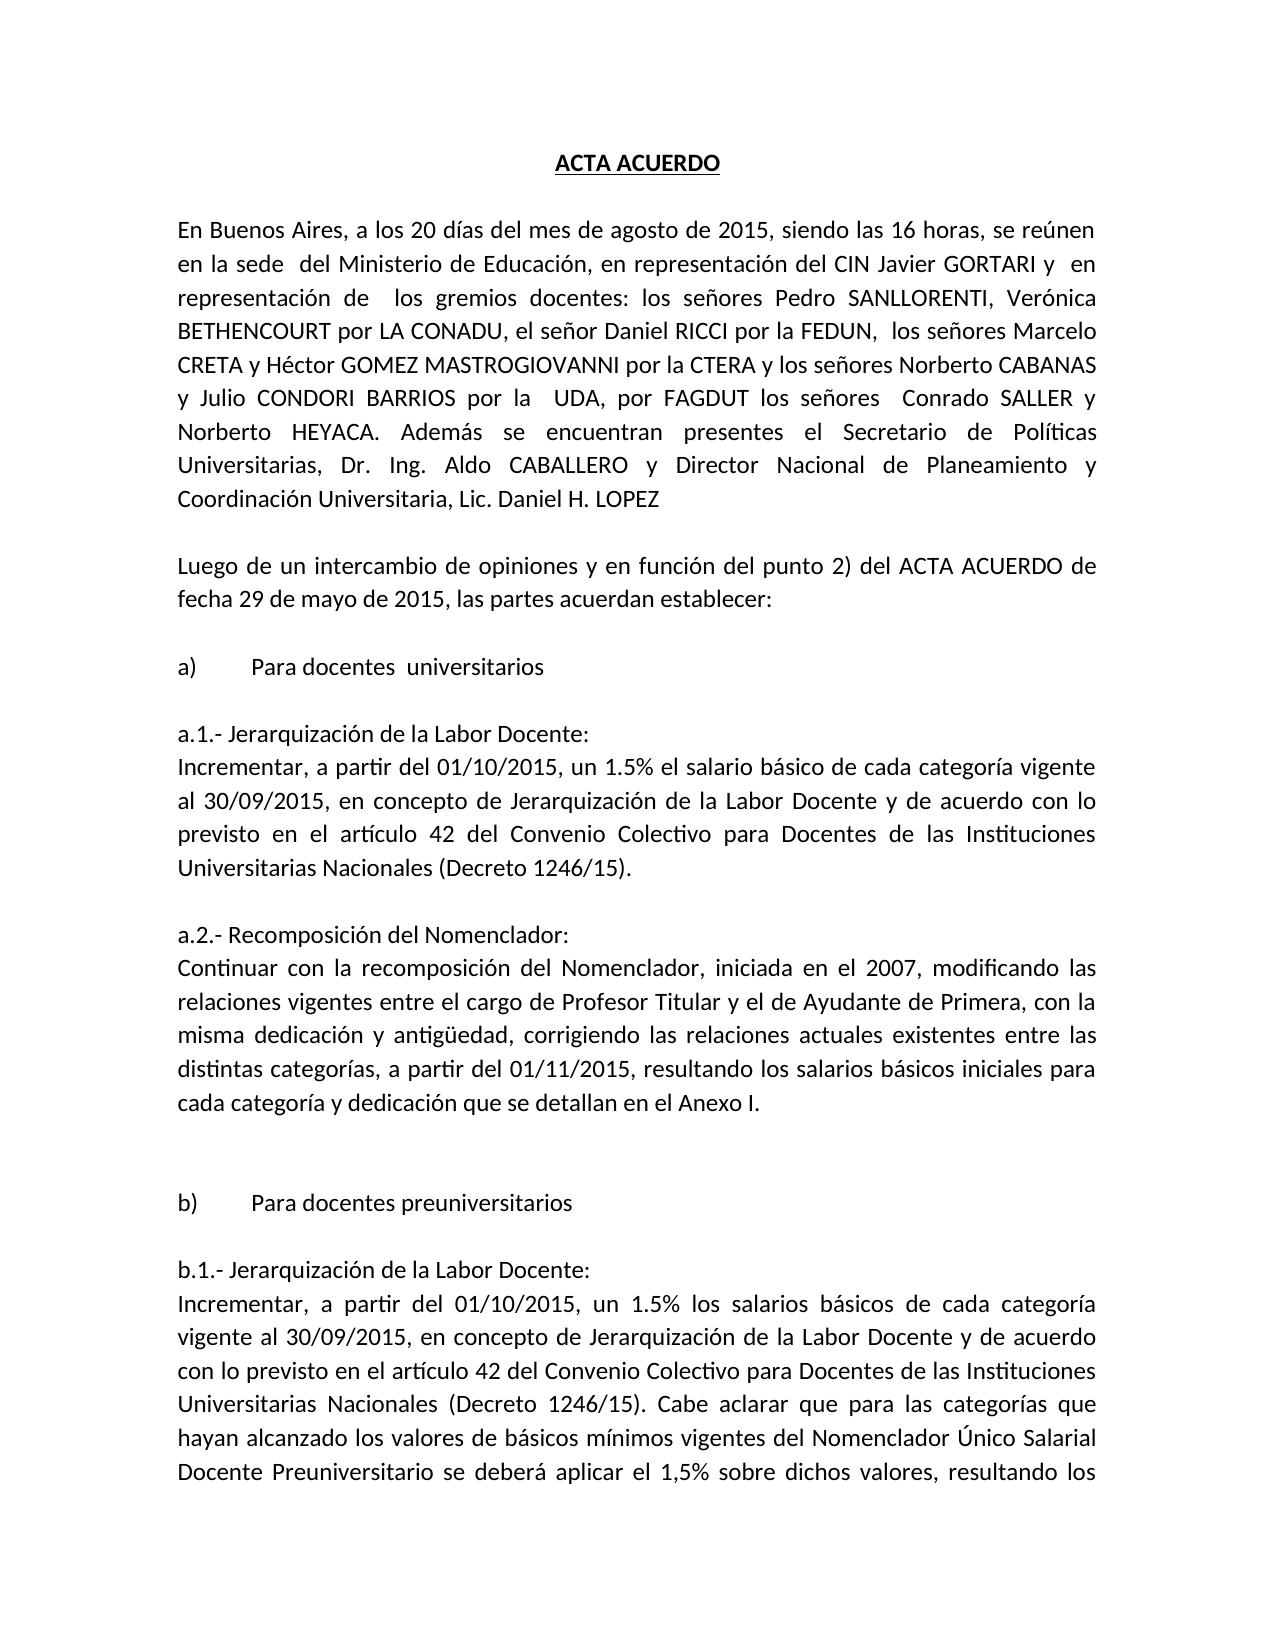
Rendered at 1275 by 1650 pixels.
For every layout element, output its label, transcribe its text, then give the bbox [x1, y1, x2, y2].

text Incrementar, a partir del 01/10/2015, un 1.5% el salario básico de cada categoría vigente al 30/09/2015, en concepto de Jerarquización de la Labor Docente y de acuerdo con lo previsto en el artículo 42 del Convenio Colectivo para Docentes de las Instituciones Universitarias Nacionales (Decreto 1246/15). [177, 751, 1098, 882]
text ACTA ACUERDO [177, 148, 1098, 178]
list Para docentes universitarios [177, 651, 1098, 681]
text a.2.- Recomposición del Nomenclador: [177, 919, 1098, 949]
list Para docentes preuniversitarios [177, 1187, 1098, 1218]
text b.1.- Jerarquización de la Labor Docente: [177, 1254, 1098, 1285]
text En Buenos Aires, a los 20 días del mes de agosto de 2015, siendo las 16 horas, se reúnen en la sede del Ministerio de Educación, en representación del CIN Javier GORTARI y en representación de los gremios docentes: los señores Pedro SANLLORENTI, Verónica BETHENCOURT por LA CONADU, el señor Daniel RICCI por la FEDUN, los señores Marcelo CRETA y Héctor GOMEZ MASTROGIOVANNI por la CTERA y los señores Norberto CABANAS y Julio CONDORI BARRIOS por la UDA, por FAGDUT los señores Conrado SALLER y Norberto HEYACA. Además se encuentran presentes el Secretario de Políticas Universitarias, Dr. Ing. Aldo CABALLERO y Director Nacional de Planeamiento y Coordinación Universitaria, Lic. Daniel H. LOPEZ [177, 215, 1098, 513]
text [177, 1288, 1098, 1486]
text a.1.- Jerarquización de la Labor Docente: [177, 718, 1098, 748]
text Luego de un intercambio de opiniones y en función del punto 2) del ACTA ACUERDO de fecha 29 de mayo de 2015, las partes acuerdan establecer: [177, 550, 1098, 614]
text Continuar con la recomposición del Nomenclador, iniciada en el 2007, modificando las relaciones vigentes entre el cargo de Profesor Titular y el de Ayudante de Primera, con la misma dedicación y antigüedad, corrigiendo las relaciones actuales existentes entre las distintas categorías, a partir del 01/11/2015, resultando los salarios básicos iniciales para cada categoría y dedicación que se detallan en el Anexo I. [177, 953, 1098, 1117]
